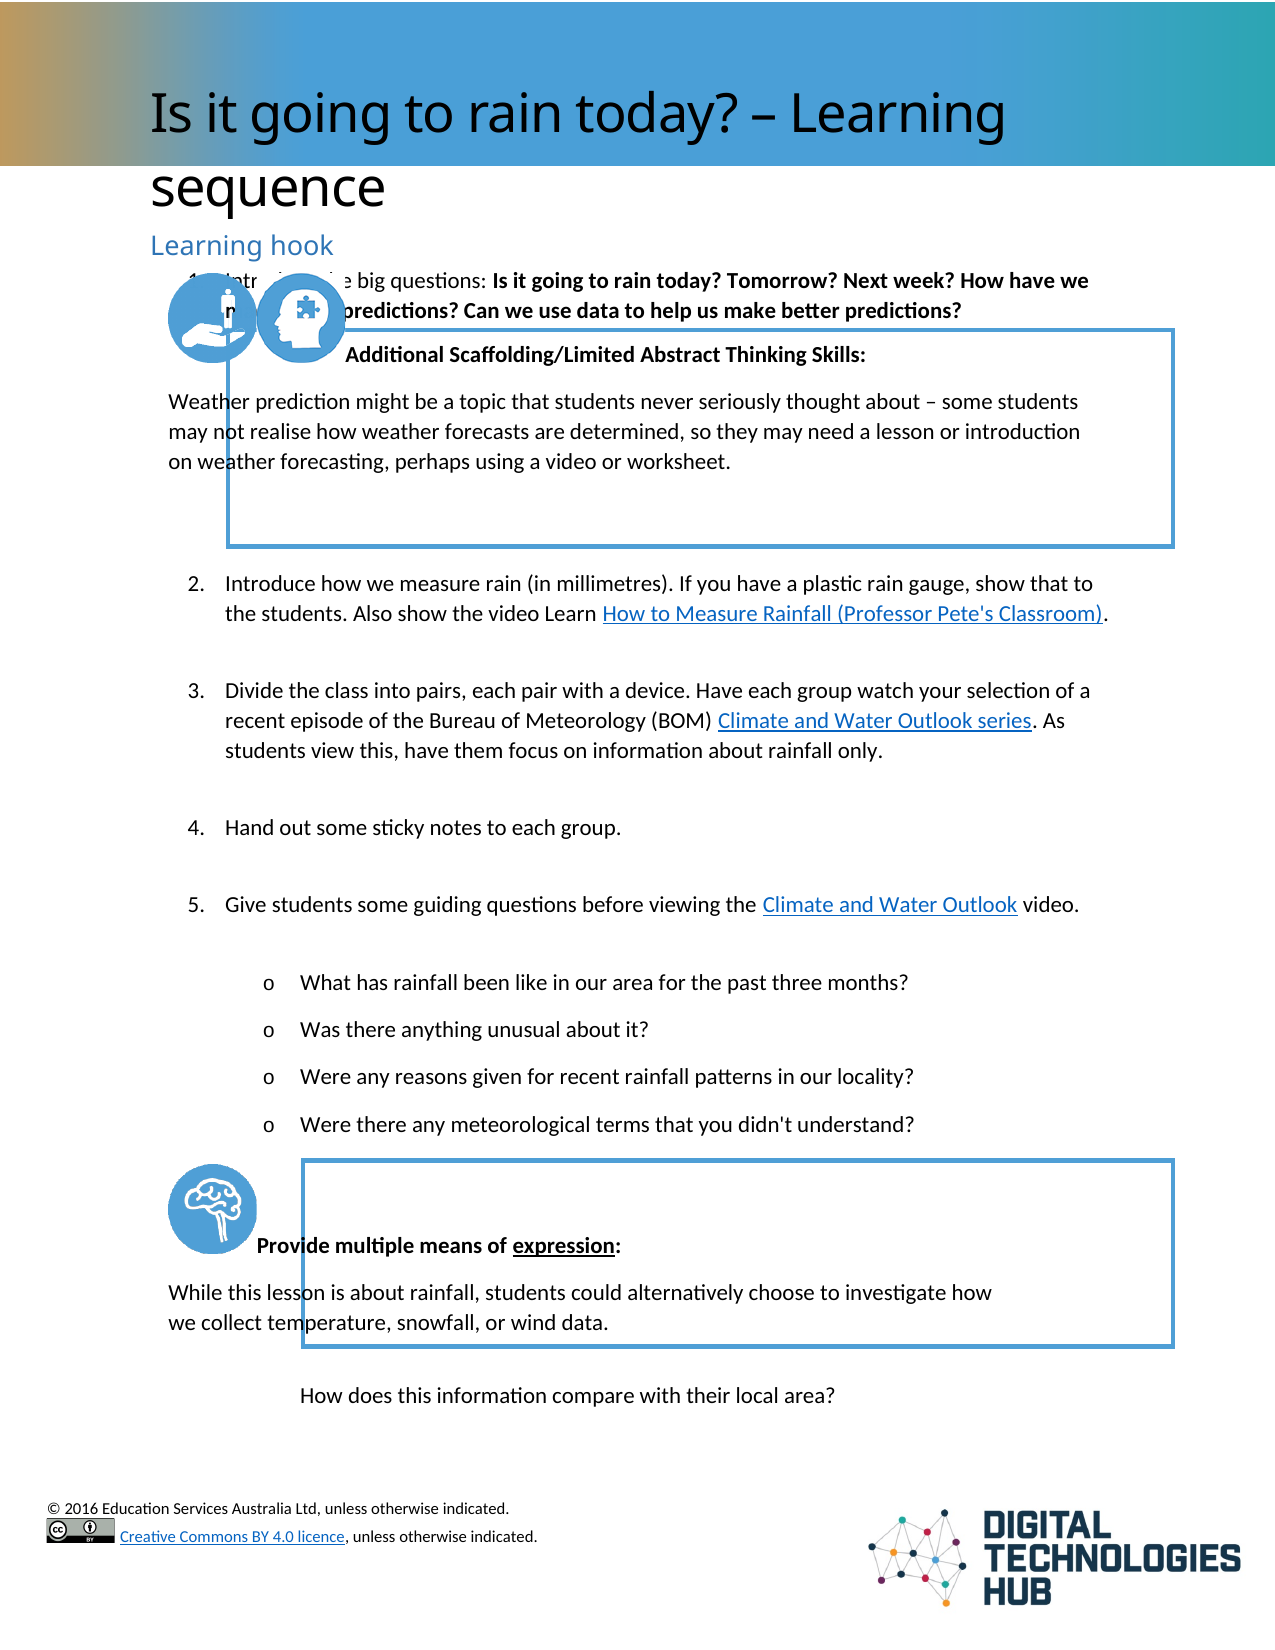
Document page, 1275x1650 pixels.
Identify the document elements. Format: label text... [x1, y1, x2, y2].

picture [168, 1164, 257, 1254]
picture [0, 2, 1275, 166]
list Introduce how we measure rain (in millimetres). If you have a plastic rain gauge, show that to the students. Also show the video Learn How to Measure Rainfall (Professor Pete's Classroom). [187, 569, 1125, 657]
list Hand out some sticky notes to each group. [187, 813, 1125, 872]
list Divide the class into pairs, each pair with a device. Have each group watch your selection of a recent episode of the Bureau of Meteorology (BOM) Climate and Water Outlook series. As students view this, have them focus on information about rainfall only. [187, 676, 1125, 794]
list Was there anything unusual about it? [262, 1015, 1125, 1043]
list What has rainfall been like in our area for the past three months? [262, 968, 1125, 996]
list Were there any meteorological terms that you didn't understand? [262, 1110, 1125, 1138]
text How does this information compare with their local area? [300, 1321, 1125, 1439]
picture [46, 1518, 115, 1543]
list Give students some guiding questions before viewing the Climate and Water Outlook video. [187, 891, 1125, 949]
picture [859, 1499, 1249, 1619]
list Were any reasons given for recent rainfall patterns in our locality? [262, 1062, 1125, 1091]
picture [168, 273, 346, 363]
list Introduce the big questions: Is it going to rain today? Tomorrow? Next week? How have we made these predictions? Can we use data to help us make better predictions? [187, 363, 1125, 550]
list Introduce the big questions: Is it going to rain today? Tomorrow? Next week? How have we made these predictions? Can we use data to help us make better predictions? [187, 266, 1125, 328]
subtitle Learning hook [150, 227, 1125, 263]
